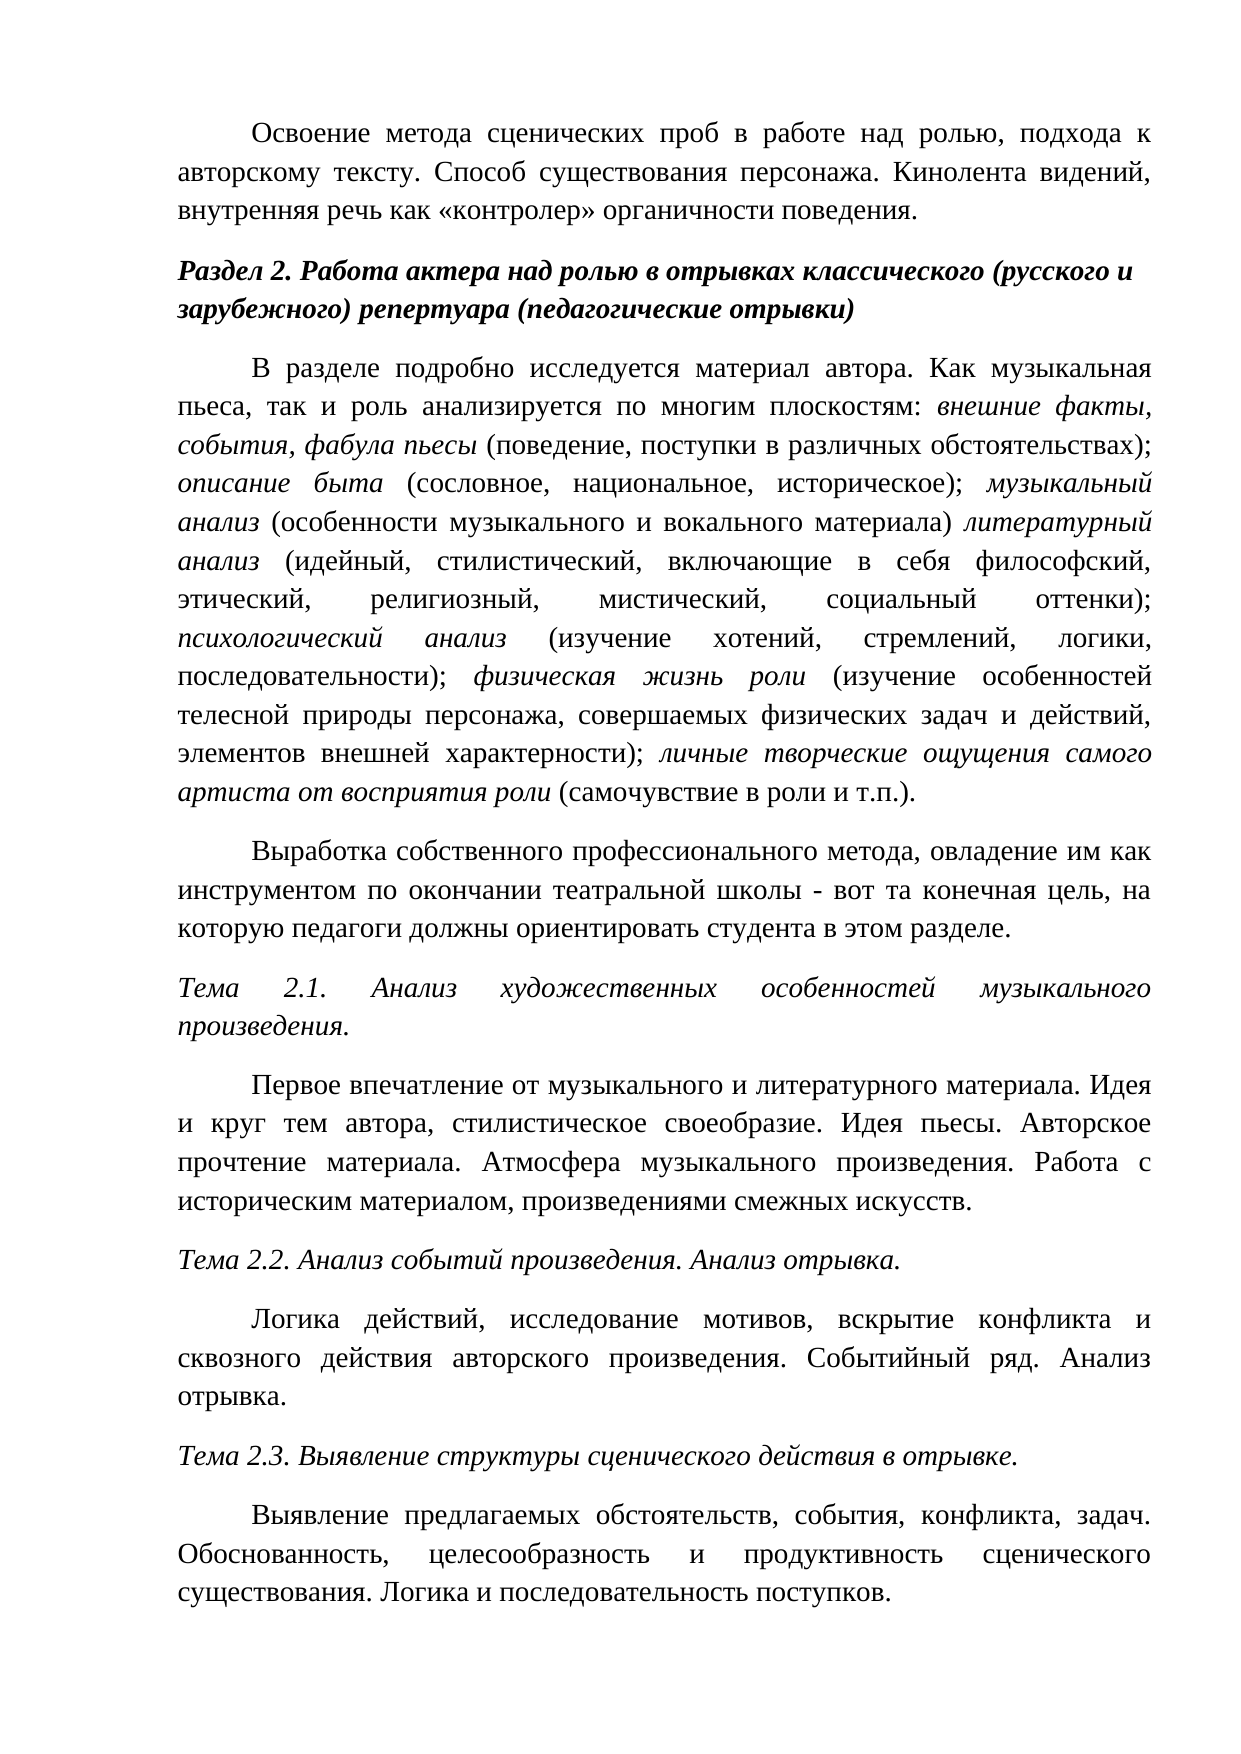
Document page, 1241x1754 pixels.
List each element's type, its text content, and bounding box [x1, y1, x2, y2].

text Освоение метода сценических проб в работе над ролью, подхода к авторскому тексту. Способ существования персонажа. Кинолента видений, внутренняя речь как «контролер» органичности поведения. [177, 115, 1152, 226]
text Первое впечатление от музыкального и литературного материала. Идея и круг тем автора, стилистическое своеобразие. Идея пьесы. Авторское прочтение материала. Атмосфера музыкального произведения. Работа с историческим материалом, произведениями смежных искусств. [177, 1067, 1152, 1216]
text Выявление предлагаемых обстоятельств, события, конфликта, задач. Обоснованность, целесообразность и продуктивность сценического существования. Логика и последовательность поступков. [177, 1497, 1152, 1608]
text Выработка собственного профессионального метода, овладение им как инструментом по окончании театральной школы - вот та конечная цель, на которую педагоги должны ориентировать студента в этом разделе. [177, 833, 1152, 944]
text Логика действий, исследование мотивов, вскрытие конфликта и сквозного действия авторского произведения. Событийный ряд. Анализ отрывка. [177, 1301, 1152, 1412]
subtitle Раздел 2. Работа актера над ролью в отрывках классического (русского и зарубежного) репертуара (педагогические отрывки) [177, 253, 1152, 325]
text Тема 2.2. Анализ событий произведения. Анализ отрывка. [177, 1242, 1163, 1276]
text Тема 2.3. Выявление структуры сценического действия в отрывке. [177, 1438, 1163, 1472]
text В разделе подробно исследуется материал автора. Как музыкальная пьеса, так и роль анализируется по многим плоскостям: внешние факты, события, фабула пьесы (поведение, поступки в различных обстоятельствах); описание быта (сословное, национальное, историческое); музыкальный анализ (особенности музыкального и вокального материала) литературный анализ (идейный, стилистический, включающие в себя философский, этический, религиозный, мистический, социальный оттенки); психологический анализ (изучение хотений, стремлений, логики, последовательности); физическая жизнь роли (изучение особенностей телесной природы персонажа, совершаемых физических задач и действий, элементов внешней характерности); личные творческие ощущения самого артиста от восприятия роли (самочувствие в роли и т.п.). [177, 350, 1152, 807]
text Тема 2.1. Анализ художественных особенностей музыкального произведения. [177, 970, 1152, 1042]
